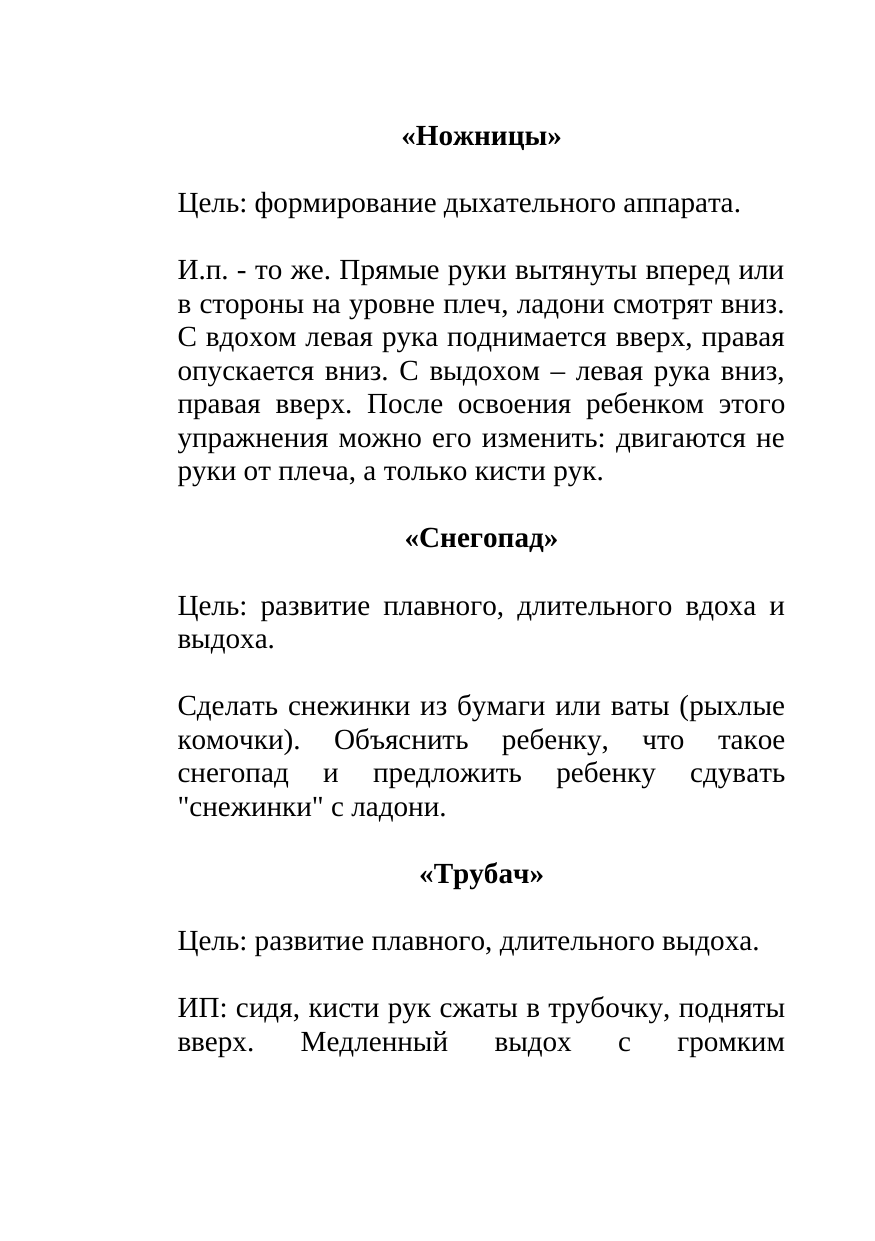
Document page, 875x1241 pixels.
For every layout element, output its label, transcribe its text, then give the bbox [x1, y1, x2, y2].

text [177, 990, 786, 1057]
text Сделать снежинки из бумаги или ваты (рыхлые комочки). Объяснить ребенку, что такое снегопад и предложить ребенку сдувать "снежинки" с ладони. [177, 688, 786, 822]
text «Ножницы» [177, 118, 786, 152]
text Цель: формирование дыхательного аппарата. [177, 185, 786, 219]
text И.п. - то же. Прямые руки вытянуты вперед или в стороны на уровне плеч, ладони смотрят вниз. С вдохом левая рука поднимается вверх, правая опускается вниз. С выдохом – левая рука вниз, правая вверх. После освоения ребенком этого упражнения можно его изменить: двигаются не руки от плеча, а только кисти рук. [177, 252, 786, 487]
text «Снегопад» [177, 521, 786, 554]
text Цель: развитие плавного, длительного выдоха. [177, 923, 786, 957]
text Цель: развитие плавного, длительного вдоха и выдоха. [177, 588, 786, 655]
text «Трубач» [177, 856, 786, 889]
